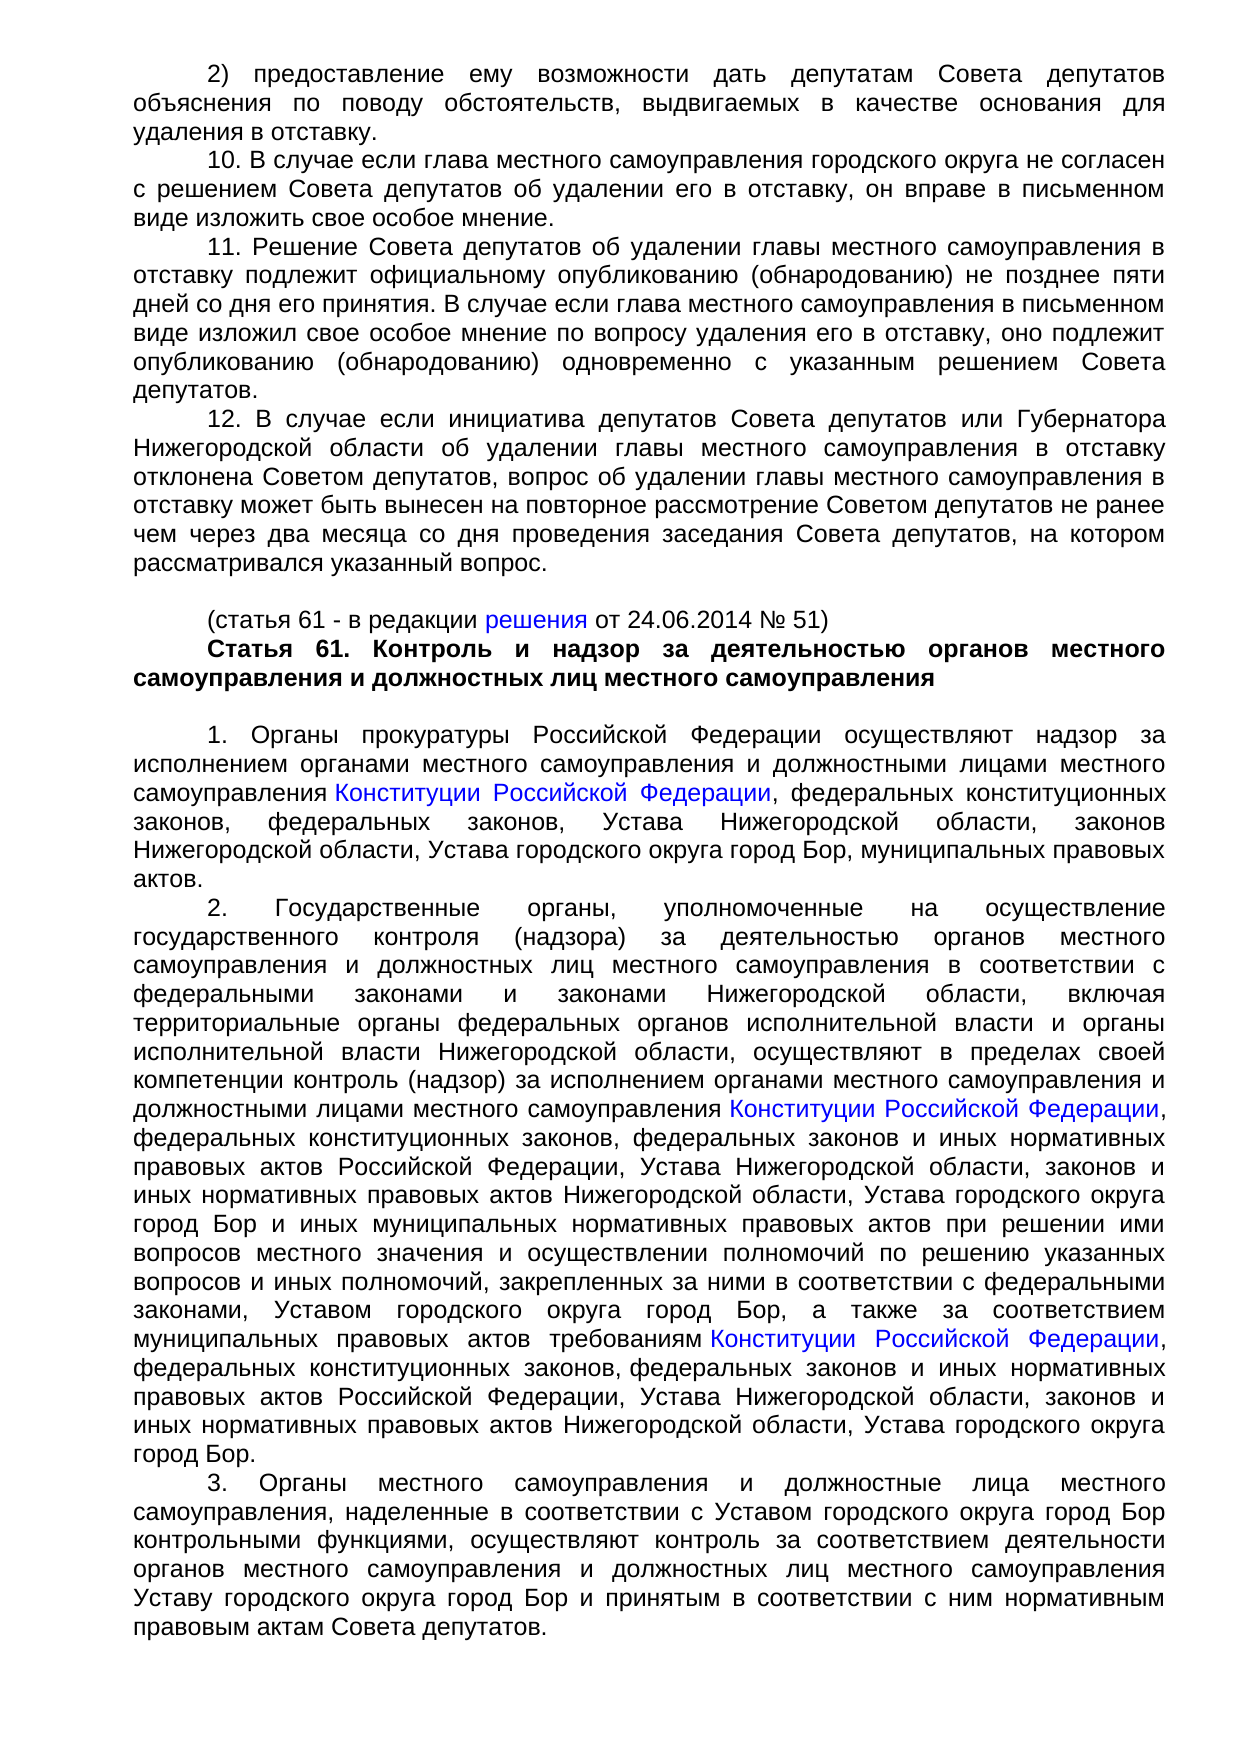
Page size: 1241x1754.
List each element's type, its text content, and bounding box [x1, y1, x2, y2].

text 10. В случае если глава местного самоуправления городского округа не согласен с решением Совета депутатов об удалении его в отставку, он вправе в письменном виде изложить свое особое мнение. [133, 145, 1167, 232]
text 2) предоставление ему возможности дать депутатам Совета депутатов объяснения по поводу обстоятельств, выдвигаемых в качестве основания для удаления в отставку. [133, 59, 1167, 145]
text 1. Органы прокуратуры Российской Федерации осуществляют надзор за исполнением органами местного самоуправления и должностными лицами местного самоуправления Конституции Российской Федерации, федеральных конституционных законов, федеральных законов, Устава Нижегородской области, законов Нижегородской области, Устава городского округа город Бор, муниципальных правовых актов. [133, 720, 1167, 893]
text 11. Решение Совета депутатов об удалении главы местного самоуправления в отставку подлежит официальному опубликованию (обнародованию) не позднее пяти дней со дня его принятия. В случае если глава местного самоуправления в письменном виде изложил свое особое мнение по вопросу удаления его в отставку, оно подлежит опубликованию (обнародованию) одновременно с указанным решением Совета депутатов. [133, 232, 1167, 404]
text 3. Органы местного самоуправления и должностные лица местного самоуправления, наделенные в соответствии с Уставом городского округа город Бор контрольными функциями, осуществляют контроль за соответствием деятельности органов местного самоуправления и должностных лиц местного самоуправления Уставу городского округа город Бор и принятым в соответствии с ним нормативным правовым актам Совета депутатов. [133, 1468, 1167, 1640]
text Статья 61. Контроль и надзор за деятельностью органов местного самоуправления и должностных лиц местного самоуправления [133, 634, 1167, 692]
text 12. В случае если инициатива депутатов Совета депутатов или Губернатора Нижегородской области об удалении главы местного самоуправления в отставку отклонена Советом депутатов, вопрос об удалении главы местного самоуправления в отставку может быть вынесен на повторное рассмотрение Советом депутатов не ранее чем через два месяца со дня проведения заседания Совета депутатов, на котором рассматривался указанный вопрос. [133, 404, 1167, 577]
text 2. Государственные органы, уполномоченные на осуществление государственного контроля (надзора) за деятельностью органов местного самоуправления и должностных лиц местного самоуправления в соответствии с федеральными законами и законами Нижегородской области, включая территориальные органы федеральных органов исполнительной власти и органы исполнительной власти Нижегородской области, осуществляют в пределах своей компетенции контроль (надзор) за исполнением органами местного самоуправления и должностными лицами местного самоуправления Конституции Российской Федерации, федеральных конституционных законов, федеральных законов и иных нормативных правовых актов Российской Федерации, Устава Нижегородской области, законов и иных нормативных правовых актов Нижегородской области, Устава городского округа город Бор и иных муниципальных нормативных правовых актов при решении ими вопросов местного значения и осуществлении полномочий по решению указанных вопросов и иных полномочий, закрепленных за ними в соответствии с федеральными законами, Уставом городского округа город Бор, а также за соответствием муниципальных правовых актов требованиям Конституции Российской Федерации, федеральных конституционных законов, федеральных законов и иных нормативных правовых актов Российской Федерации, Устава Нижегородской области, законов и иных нормативных правовых актов Нижегородской области, Устава городского округа город Бор. [133, 893, 1167, 1468]
text (статья 61 - в редакции решения от 24.06.2014 № 51) [133, 605, 1167, 634]
